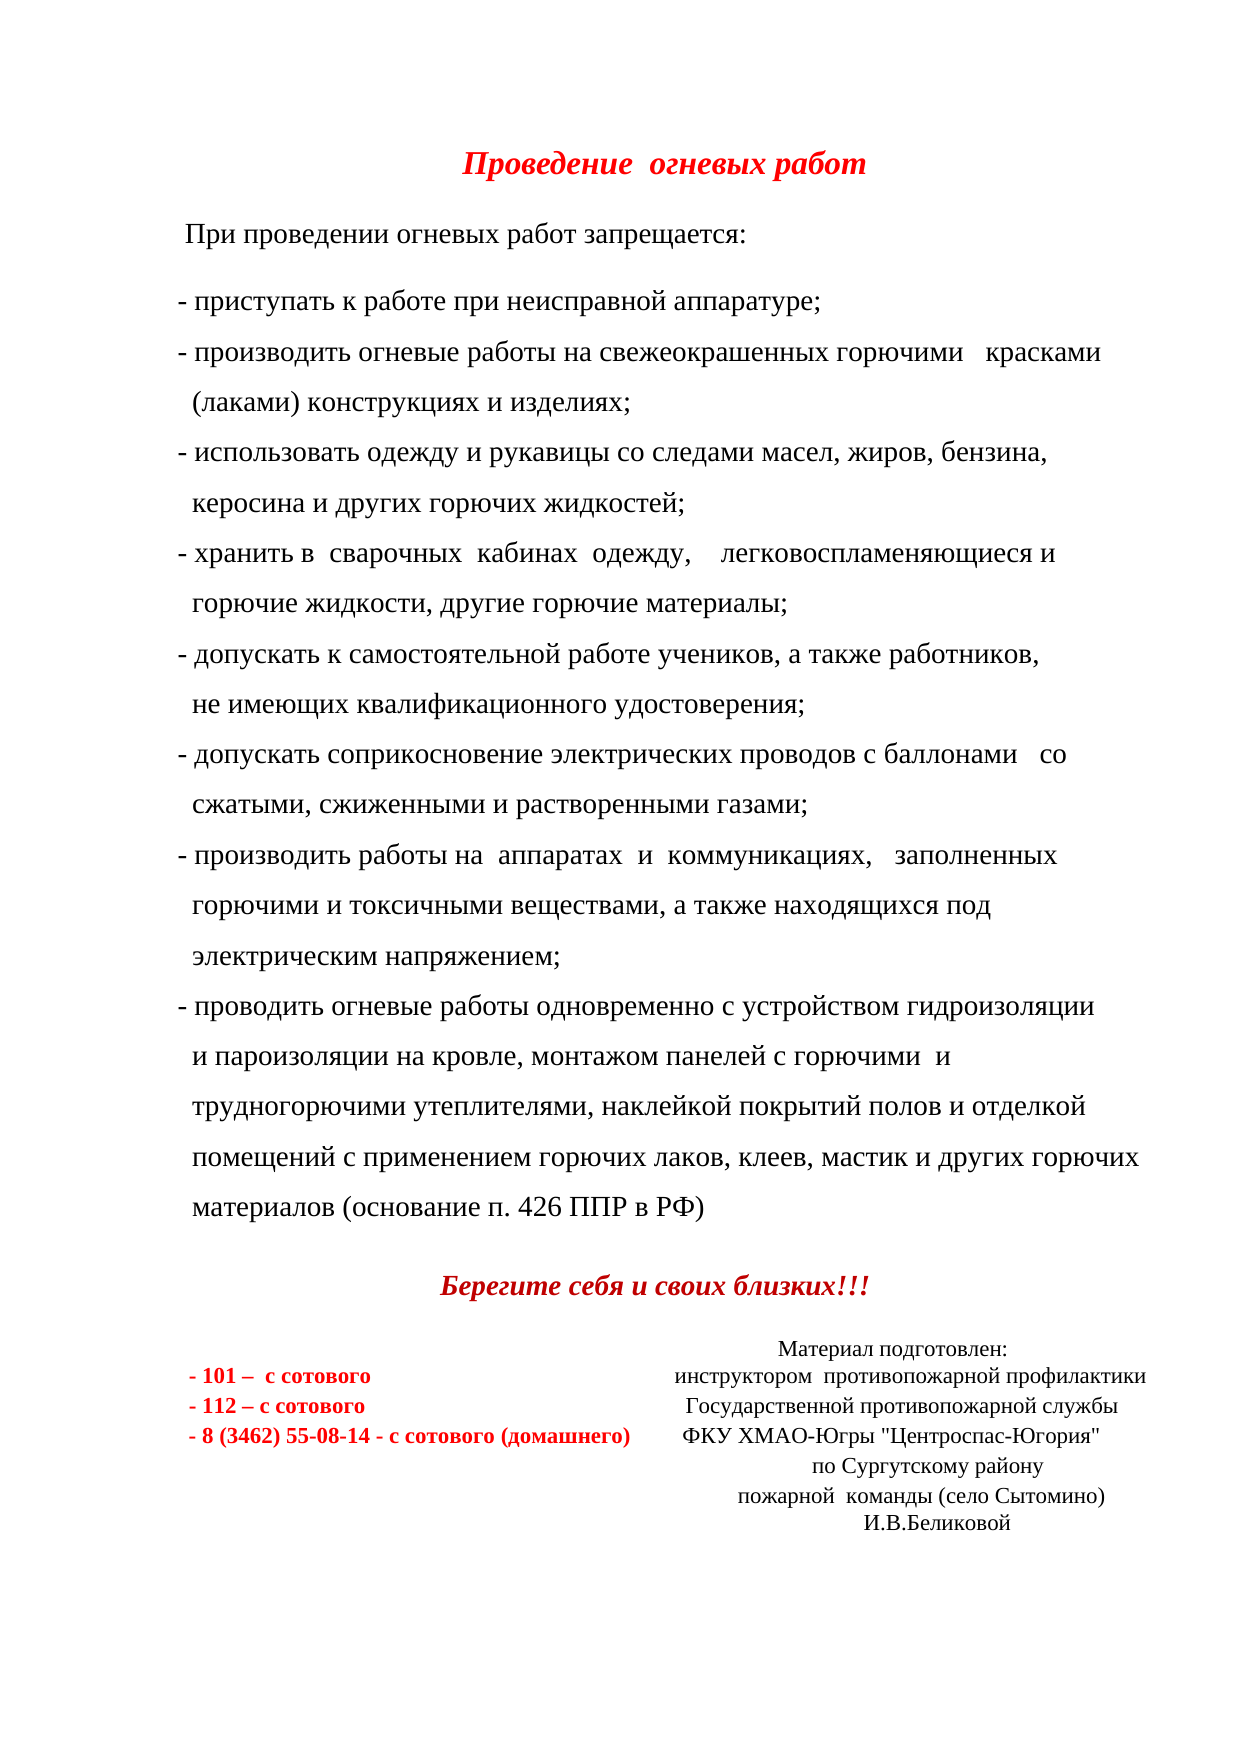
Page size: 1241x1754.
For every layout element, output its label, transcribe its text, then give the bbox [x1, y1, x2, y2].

text помещений с применением горючих лаков, клеев, мастик и других горючих [177, 1139, 1152, 1172]
text - 8 (3462) 55-08-14 - с сотового (домашнего) ФКУ ХМАО-Югры "Центроспас-Югория" [177, 1422, 1152, 1448]
text - использовать одежду и рукавицы со следами масел, жиров, бензина, [177, 434, 1152, 468]
text - производить огневые работы на свежеокрашенных горючими красками [177, 334, 1152, 367]
subtitle Проведение огневых работ [177, 143, 1152, 181]
text (лаками) конструкциях и изделиях; [177, 384, 1152, 418]
text Берегите себя и своих близких!!! [177, 1268, 1152, 1302]
text пожарной команды (село Сытомино) [177, 1482, 1152, 1509]
text - 112 – с сотового Государственной противопожарной службы [177, 1392, 1152, 1418]
text - допускать соприкосновение электрических проводов с баллонами со [177, 736, 1152, 770]
text электрическим напряжением; [177, 938, 1152, 971]
text - производить работы на аппаратах и коммуникациях, заполненных [177, 837, 1152, 871]
text При проведении огневых работ запрещается: [184, 216, 1152, 250]
text - допускать к самостоятельной работе учеников, а также работников, [177, 636, 1152, 669]
text и пароизоляции на кровле, монтажом панелей с горючими и [177, 1038, 1152, 1072]
text - 101 – с сотового инструктором противопожарной профилактики [177, 1362, 1152, 1388]
text сжатыми, сжиженными и растворенными газами; [177, 787, 1152, 820]
text - хранить в сварочных кабинах одежду, легковоспламеняющиеся и [177, 535, 1152, 569]
text И.В.Беликовой [177, 1509, 1152, 1535]
text - проводить огневые работы одновременно с устройством гидроизоляции [177, 988, 1152, 1021]
text по Сургутскому району [177, 1452, 1152, 1479]
text горючие жидкости, другие горючие материалы; [177, 585, 1152, 619]
text не имеющих квалификационного удостоверения; [177, 686, 1152, 719]
text материалов (основание п. 426 ППР в РФ) [177, 1189, 1152, 1223]
text керосина и других горючих жидкостей; [177, 485, 1152, 518]
text Материал подготовлен: [177, 1335, 1152, 1362]
text - приступать к работе при неисправной аппаратуре; [177, 283, 1152, 317]
text трудногорючими утеплителями, наклейкой покрытий полов и отделкой [177, 1088, 1152, 1122]
text горючими и токсичными веществами, а также находящихся под [177, 887, 1152, 921]
